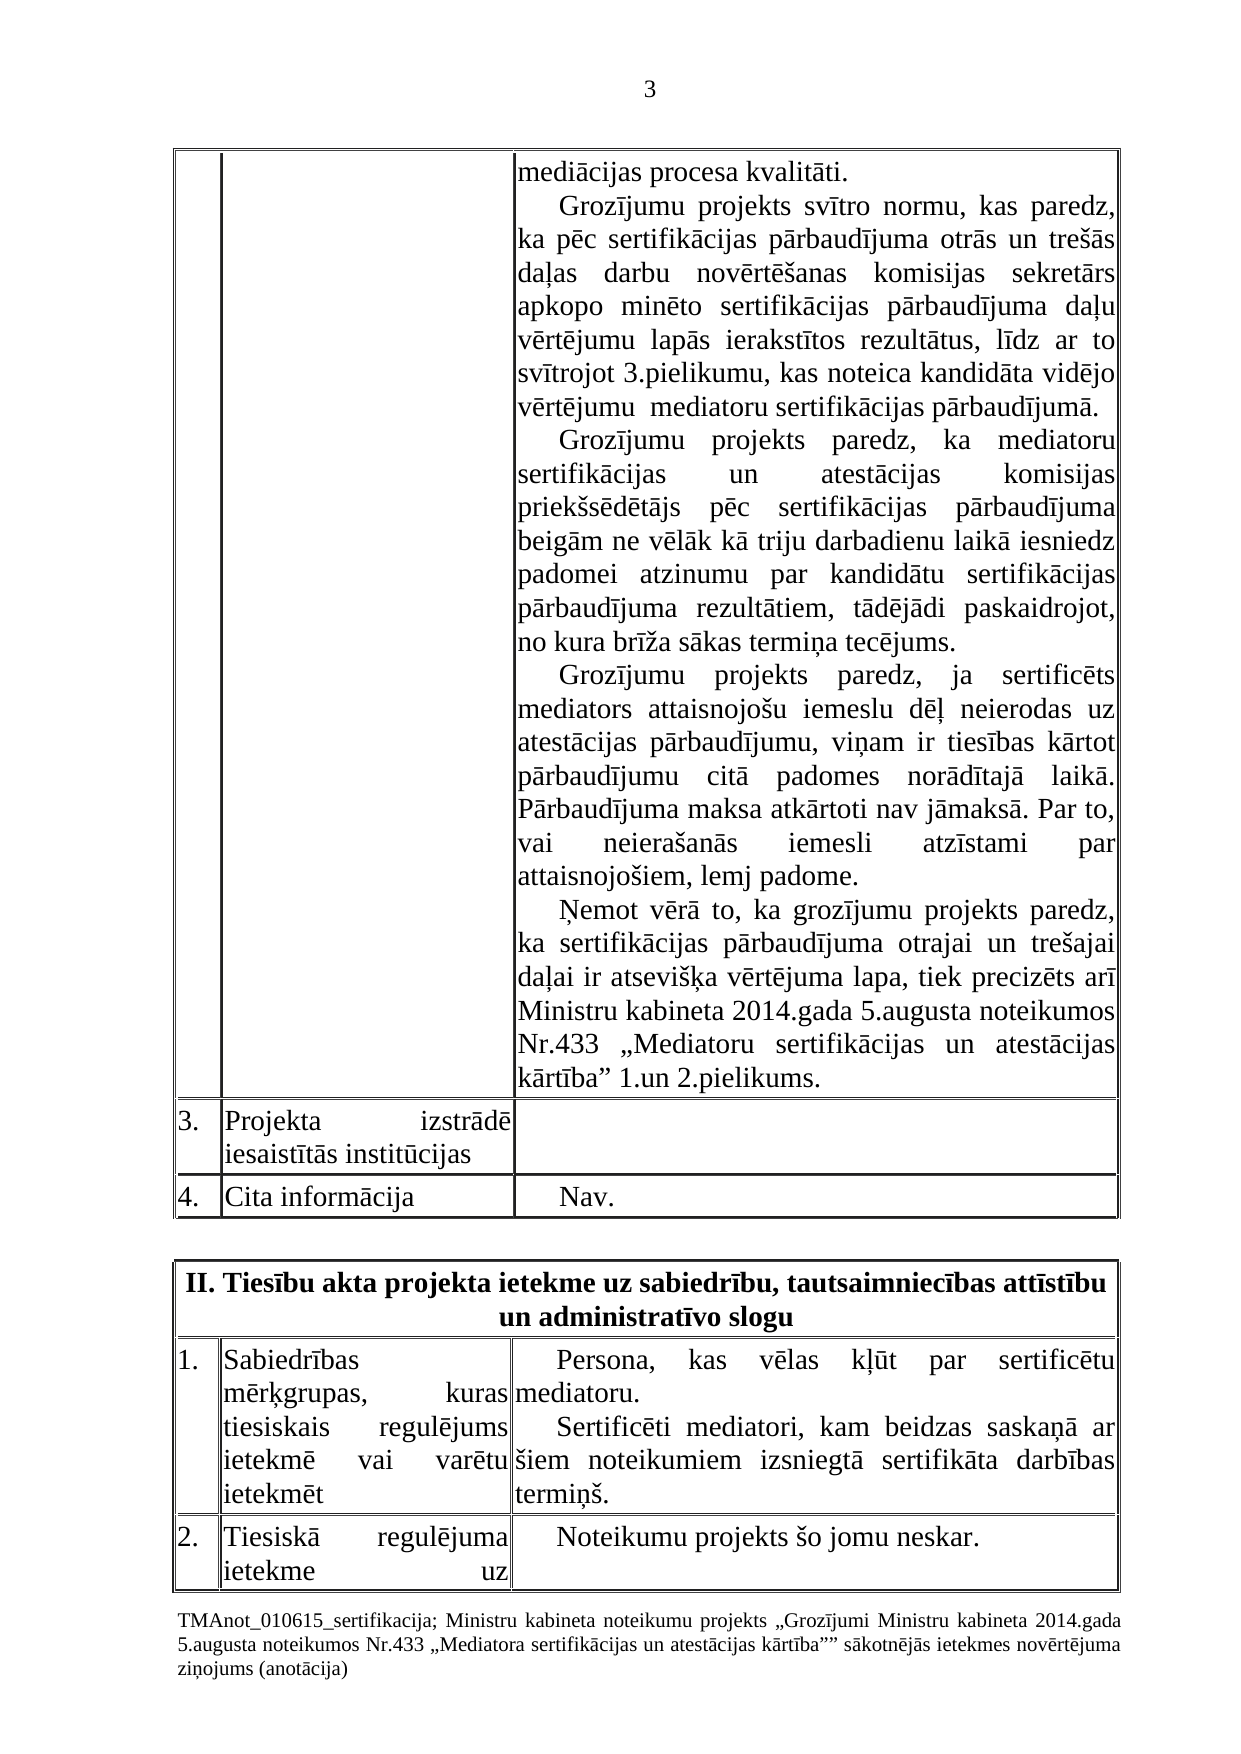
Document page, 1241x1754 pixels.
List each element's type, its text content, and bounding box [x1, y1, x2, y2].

table_cell Persona, kas vēlas kļūt par sertificētu mediatoru. Sertificēti mediatori, kam beidzas saskaņā ar šiem noteikumiem izsniegtā sertifikāta darbības termiņš. [512, 1336, 1119, 1513]
table_cell 4. [174, 1173, 220, 1216]
table_cell Cita informācija [223, 1176, 513, 1216]
table_cell 2. [174, 1513, 220, 1589]
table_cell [514, 151, 1117, 1096]
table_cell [220, 1516, 512, 1589]
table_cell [221, 149, 514, 1096]
table_header II. Tiesību akta projekta ietekme uz sabiedrību, tautsaimniecības attīstību un administratīvo slogu [176, 1262, 1117, 1336]
table_cell 1. [174, 1336, 220, 1513]
table_cell Sabiedrības mērķgrupas, kuras tiesiskais regulējums ietekmē vai varētu ietekmēt [222, 1339, 510, 1513]
table_cell [516, 1096, 1118, 1173]
table_cell [174, 1216, 1119, 1259]
table_cell 2. [176, 151, 221, 1096]
table_cell Projekta izstrādē iesaistītās institūcijas [223, 1100, 513, 1173]
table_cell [512, 1513, 1119, 1589]
table_cell Nav. [516, 1173, 1119, 1216]
table_cell 3. [176, 1096, 220, 1173]
